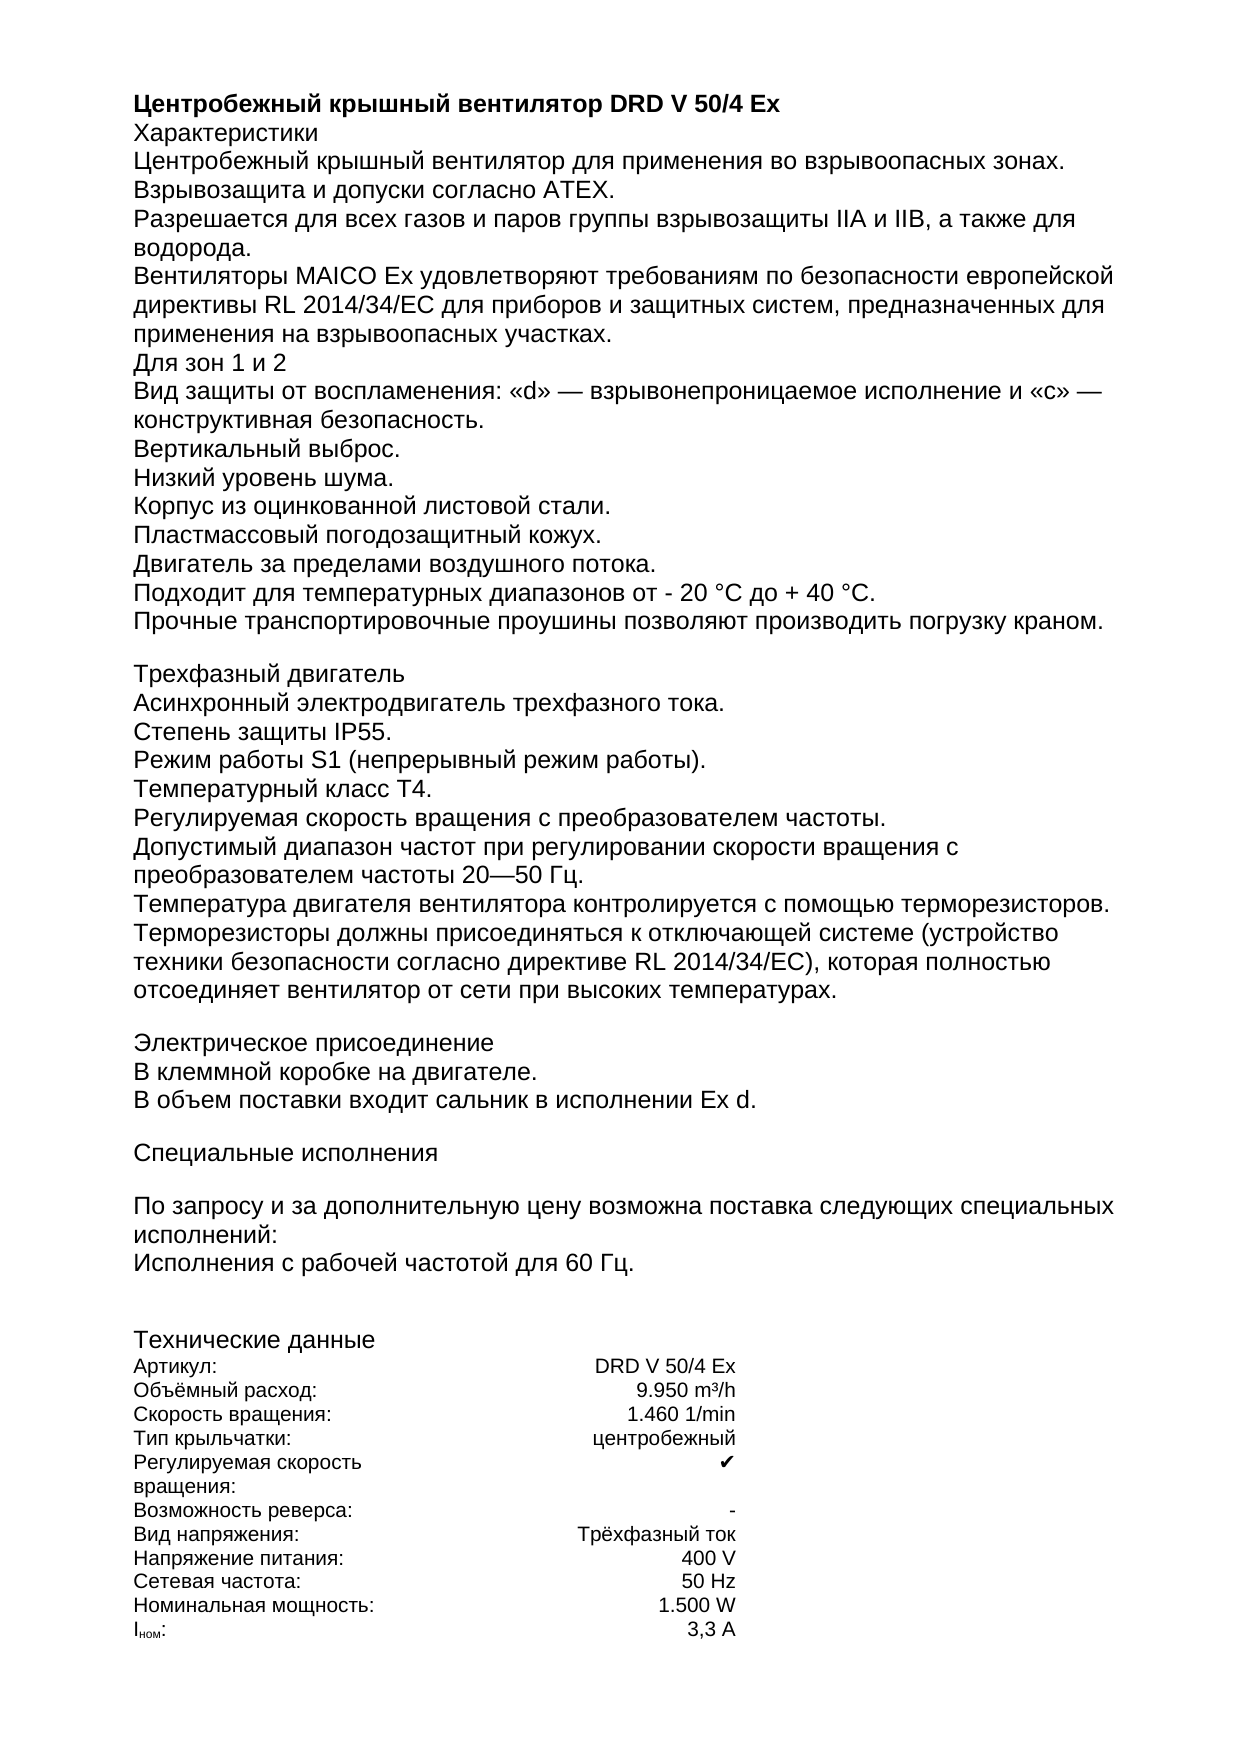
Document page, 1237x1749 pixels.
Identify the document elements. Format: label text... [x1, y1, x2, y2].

table_cell - [434, 1498, 747, 1521]
text Трехфазный двигатель [133, 659, 1148, 688]
table_cell Тип крыльчатки: [122, 1426, 434, 1449]
text Асинхронный электродвигатель трехфазного тока. [133, 688, 1148, 716]
text Регулируемая скорость вращения с преобразователем частоты. [133, 803, 1148, 831]
text Двигатель за пределами воздушного потока. [133, 549, 1148, 577]
table_cell ✔ [434, 1450, 747, 1497]
table_cell Регулируемая скорость вращения: [122, 1450, 434, 1497]
table_cell 400 V [434, 1545, 747, 1569]
table_cell 50 Hz [434, 1569, 747, 1593]
text Характеристики [133, 117, 1148, 146]
table_cell Возможность реверса: [122, 1498, 434, 1521]
table_cell Напряжение питания: [122, 1545, 434, 1569]
text Вид защиты от воспламенения: «d» — взрывонепроницаемое исполнение и «c» — конструктивная безопасность. [133, 376, 1148, 434]
text Пластмассовый погодозащитный кожух. [133, 520, 1148, 549]
text Режим работы S1 (непрерывный режим работы). [133, 745, 1148, 774]
text Специальные исполнения [133, 1138, 1148, 1167]
text Вертикальный выброс. [133, 434, 1148, 462]
text Взрывозащита и допуски согласно ATEX. [133, 175, 1148, 204]
text Центробежный крышный вентилятор для применения во взрывоопасных зонах. [133, 146, 1148, 175]
table_cell Iном: [122, 1617, 434, 1641]
text Электрическое присоединение [133, 1028, 1148, 1057]
table_cell 3,3 A [434, 1617, 747, 1641]
text Центробежный крышный вентилятор DRD V 50/4 Ex [133, 89, 1148, 117]
text В клеммной коробке на двигателе. [133, 1057, 1148, 1085]
table_cell центробежный [434, 1426, 747, 1449]
table_cell Трёхфазный ток [434, 1521, 747, 1545]
text Степень защиты IP55. [133, 716, 1148, 745]
text Вентиляторы MAICO Ex удовлетворяют требованиям по безопасности европейской директивы RL 2014/34/ЕС для приборов и защитных систем, предназначенных для применения на взрывоопасных участках. [133, 261, 1148, 347]
text Низкий уровень шума. [133, 462, 1148, 491]
text Исполнения с рабочей частотой для 60 Гц. [133, 1248, 1148, 1277]
text Допустимый диапазон частот при регулировании скорости вращения с преобразователем частоты 20—50 Гц. [133, 831, 1148, 889]
text Температурный класс T4. [133, 774, 1148, 803]
text Прочные транспортировочные проушины позволяют производить погрузку краном. [133, 606, 1148, 635]
table_cell 1.500 W [434, 1593, 747, 1617]
table_cell 1.460 1/min [434, 1402, 747, 1426]
table_cell Скорость вращения: [122, 1402, 434, 1426]
table_header Артикул: [122, 1354, 434, 1378]
table_header DRD V 50/4 Ex [434, 1354, 747, 1378]
text Подходит для температурных диапазонов от - 20 °C до + 40 °C. [133, 577, 1148, 606]
table_cell Сетевая частота: [122, 1569, 434, 1593]
table_cell Объёмный расход: [122, 1378, 434, 1402]
text В объем поставки входит сальник в исполнении Ex d. [133, 1085, 1148, 1114]
text Для зон 1 и 2 [133, 347, 1148, 376]
text По запросу и за дополнительную цену возможна поставка следующих специальных исполнений: [133, 1191, 1148, 1248]
text Корпус из оцинкованной листовой стали. [133, 491, 1148, 520]
table_cell Вид напряжения: [122, 1521, 434, 1545]
table_cell Номинальная мощность: [122, 1593, 434, 1617]
text Температура двигателя вентилятора контролируется с помощью терморезисторов. Терморезисторы должны присоединяться к отключающей системе (устройство техники безопасности согласно директиве RL 2014/34/EС), которая полностью отсоединяет вентилятор от сети при высоких температурах. [133, 889, 1148, 1004]
table_cell 9.950 m³/h [434, 1378, 747, 1402]
text Разрешается для всех газов и паров группы взрывозащиты IIA и IIB, а также для водорода. [133, 204, 1148, 261]
text Технические данные [133, 1325, 1148, 1354]
